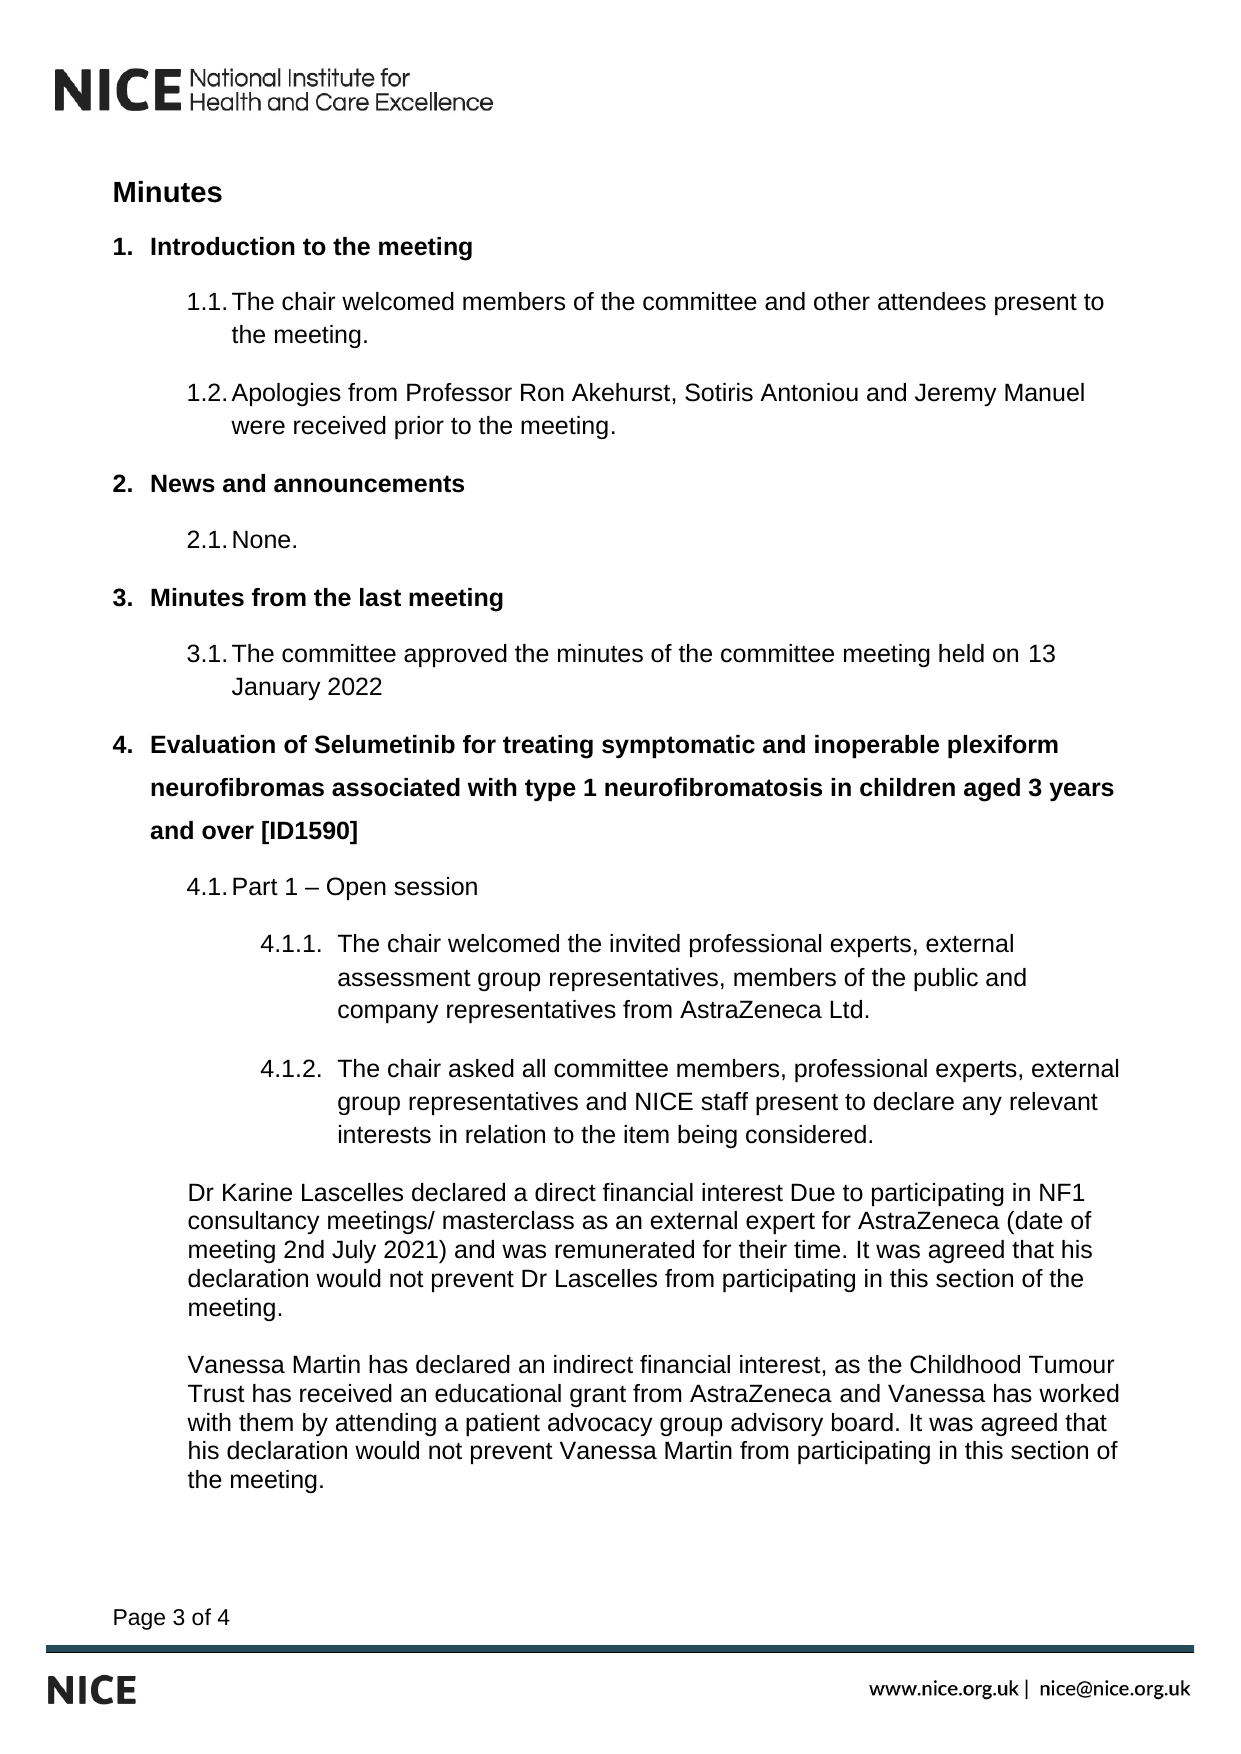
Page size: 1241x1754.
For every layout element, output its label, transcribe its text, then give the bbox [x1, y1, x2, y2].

text The committee approved the minutes of the committee meeting held on [186, 638, 1128, 700]
text Apologies from . [186, 378, 1128, 440]
text Vanessa Martin has declared an indirect financial interest, as the Childhood Tumour Trust has received an educational grant from AstraZeneca and Vanessa has worked with them by attending a patient advocacy group advisory board. It was agreed that his declaration would not prevent Vanessa Martin from participating in this section of the meeting. [187, 1350, 1128, 1494]
text Part 1 – Open session [186, 871, 1128, 900]
picture [46, 1645, 1195, 1729]
subtitle of [112, 729, 1128, 844]
subtitle Minutes from the last meeting [112, 583, 1128, 612]
text The chair welcomed members of the committee and other attendees present to the meeting. [186, 287, 1128, 349]
text . [186, 525, 1128, 554]
subtitle Introduction to the meeting [112, 232, 1128, 260]
text Dr Karine Lascelles declared a direct financial interest Due to participating in NF1 consultancy meetings/ masterclass as an external expert for AstraZeneca (date of meeting 2nd July 2021) and was remunerated for their time. It was agreed that his declaration would not prevent Dr Lascelles from participating in this section of the meeting. [187, 1178, 1128, 1321]
subtitle Minutes [112, 175, 1128, 208]
text The chair asked all committee members, professional experts, external group representatives and NICE staff present to declare any relevant interests in relation to the item being considered. [260, 1053, 1128, 1148]
text The chair welcomed the invited professional experts, external assessment group representatives, members of the public and company representatives from [260, 929, 1128, 1024]
subtitle News and announcements [112, 469, 1128, 498]
picture [32, 47, 511, 128]
